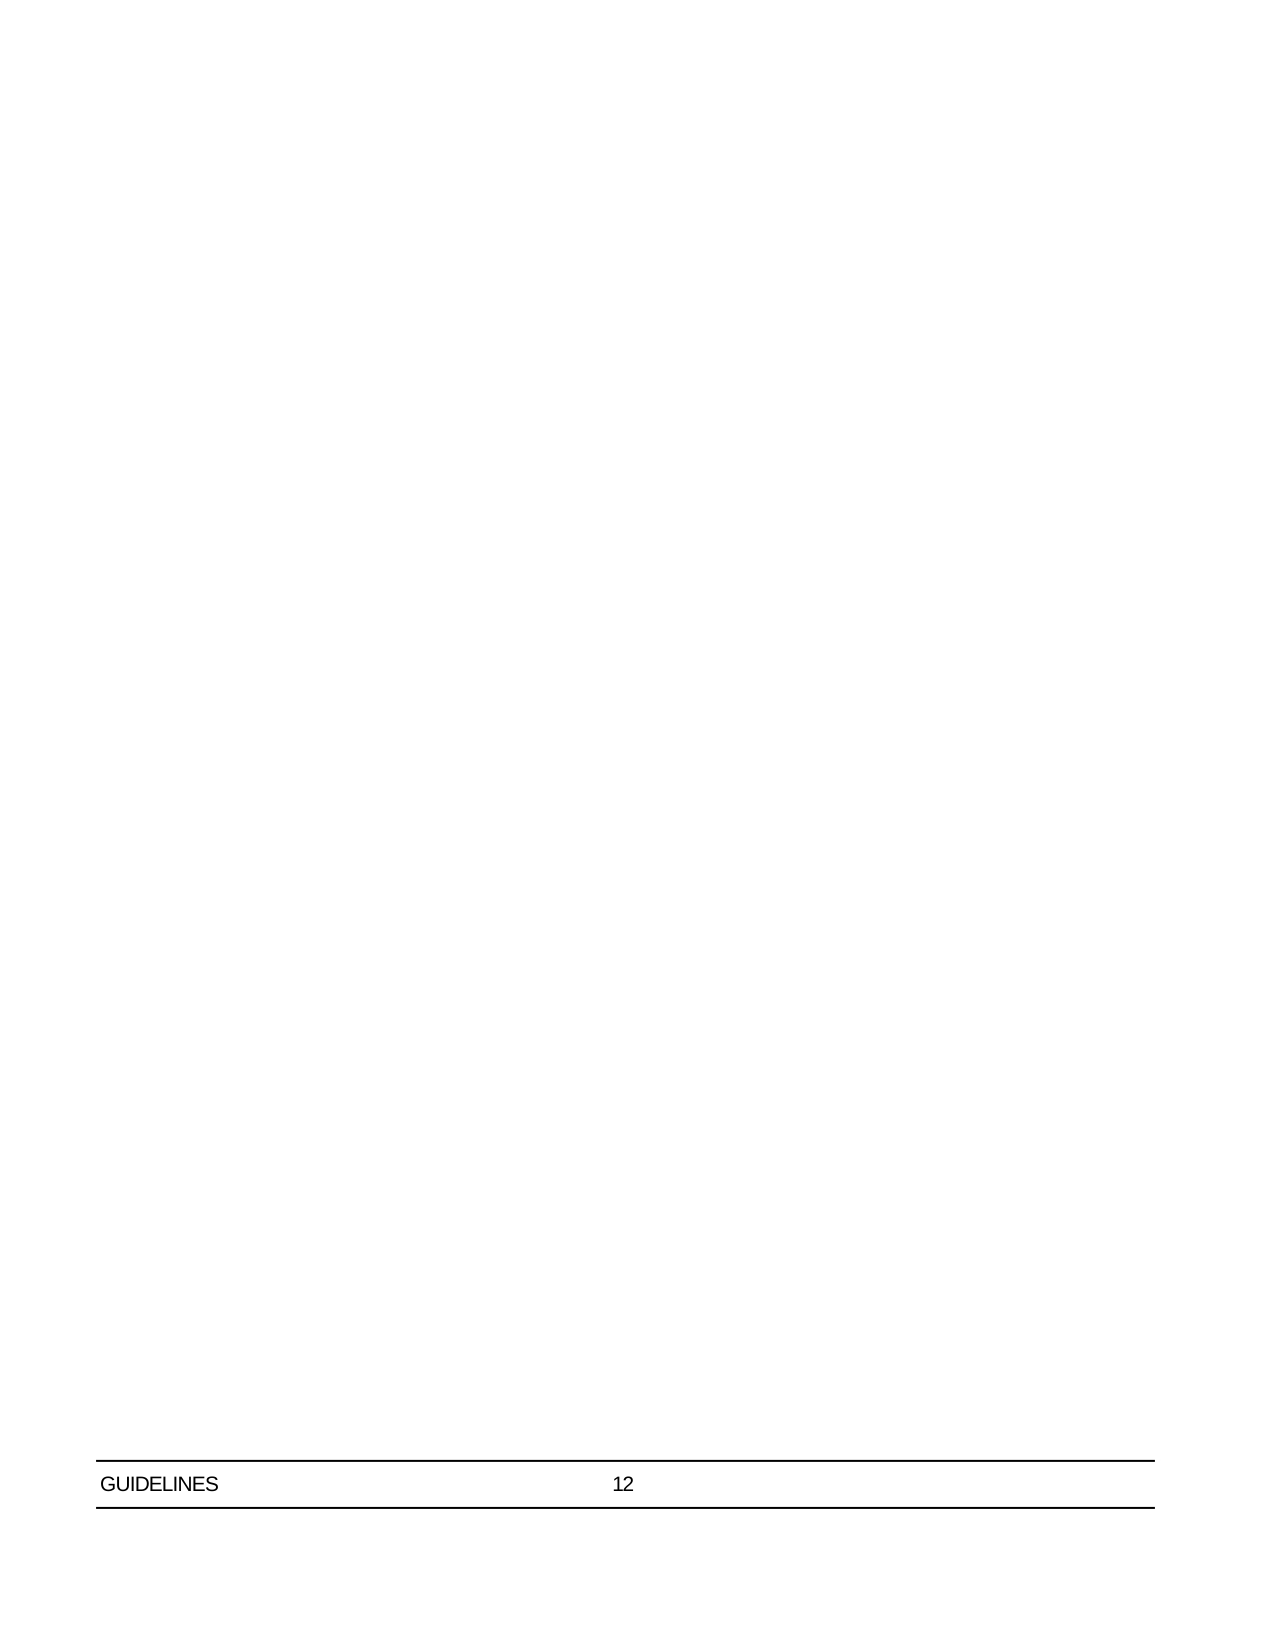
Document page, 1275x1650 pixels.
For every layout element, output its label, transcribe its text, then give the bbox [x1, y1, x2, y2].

picture [0, 0, 1275, 1650]
text GUIDELINES 12 [100, 1473, 637, 1496]
